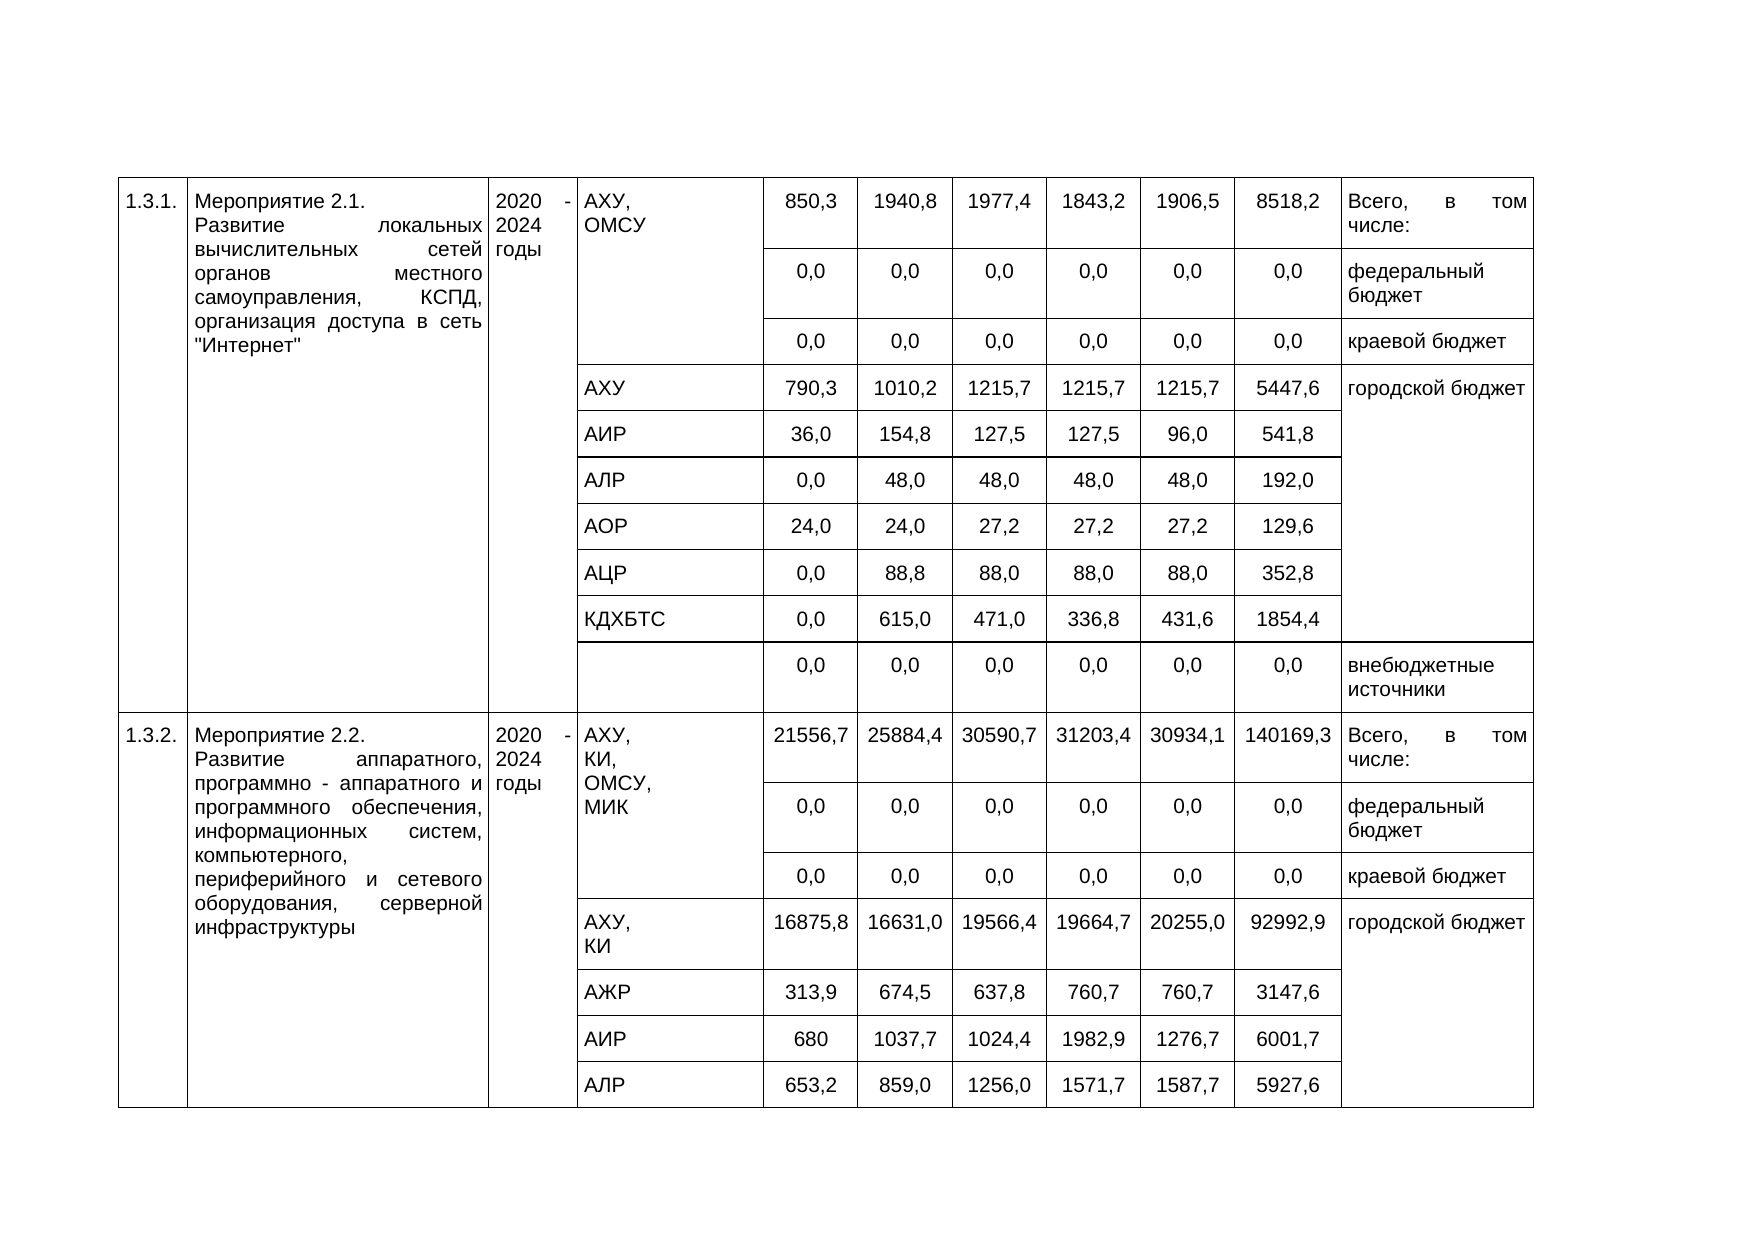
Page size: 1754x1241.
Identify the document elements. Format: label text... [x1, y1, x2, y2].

table_cell федеральный бюджет [1342, 783, 1533, 852]
table_cell 0,0 [764, 853, 857, 898]
table_cell 1906,5 [1141, 178, 1234, 247]
table_cell 1215,7 [1141, 365, 1234, 410]
table_cell 0,0 [953, 783, 1046, 852]
table_cell 790,3 [764, 365, 857, 410]
table_cell 140169,3 [1235, 713, 1341, 782]
table_cell 0,0 [764, 458, 857, 503]
table_cell 88,8 [858, 550, 952, 595]
table_cell 1276,7 [1141, 1016, 1234, 1061]
table_cell 0,0 [953, 853, 1046, 898]
table_cell 48,0 [1047, 458, 1140, 503]
table_cell 1.3.2. [119, 713, 187, 1107]
table_cell 1256,0 [953, 1062, 1046, 1107]
table_cell 27,2 [1141, 504, 1234, 549]
table_cell 16875,8 [764, 899, 857, 968]
table_cell 0,0 [1235, 249, 1341, 318]
table_cell 0,0 [858, 853, 952, 898]
table_cell 0,0 [764, 249, 857, 318]
table_cell 19664,7 [1047, 899, 1140, 968]
table_cell Мероприятие 2.2. Развитие аппаратного, программно - аппаратного и программного обеспечения, информационных систем, компьютерного, периферийного и сетевого оборудования, серверной инфраструктуры [188, 713, 488, 1107]
table_cell 637,8 [953, 970, 1046, 1015]
table_cell 0,0 [1141, 319, 1234, 364]
table_cell АЖР [578, 970, 763, 1015]
table_cell 36,0 [764, 411, 857, 456]
table_cell 336,8 [1047, 596, 1140, 641]
table_cell АИР [578, 1016, 763, 1061]
table_cell 20255,0 [1141, 899, 1234, 968]
table_cell федеральный бюджет [1342, 249, 1533, 318]
table_cell 0,0 [1047, 853, 1140, 898]
table_cell 0,0 [1141, 643, 1234, 712]
table_cell 127,5 [1047, 411, 1140, 456]
table_cell 5447,6 [1235, 365, 1341, 410]
table_cell 21556,7 [764, 713, 857, 782]
table_cell АЦР [578, 550, 763, 595]
table_cell АОР [578, 504, 763, 549]
table_cell 1854,4 [1235, 596, 1341, 641]
table_cell 16631,0 [858, 899, 952, 968]
table_cell 615,0 [858, 596, 952, 641]
table_cell 1940,8 [858, 178, 952, 247]
table_cell городской бюджет [1342, 899, 1533, 1107]
table_cell 2020 - 2024 годы [489, 178, 577, 712]
table_cell 0,0 [1047, 249, 1140, 318]
table_cell АХУ [578, 365, 763, 410]
table_cell 1215,7 [953, 365, 1046, 410]
table_cell 541,8 [1235, 411, 1341, 456]
table_cell 653,2 [764, 1062, 857, 1107]
table_cell 48,0 [953, 458, 1046, 503]
table_cell 1024,4 [953, 1016, 1046, 1061]
table_cell 0,0 [953, 249, 1046, 318]
table_cell 0,0 [1141, 783, 1234, 852]
table_cell 0,0 [858, 319, 952, 364]
table_cell 48,0 [858, 458, 952, 503]
table_cell 25884,4 [858, 713, 952, 782]
table_cell Всего, в том числе: [1342, 178, 1533, 247]
table_cell 1010,2 [858, 365, 952, 410]
table_cell 0,0 [858, 643, 952, 712]
table_cell АХУ, КИ [578, 899, 763, 968]
table_cell АЛР [578, 458, 763, 503]
table_cell 96,0 [1141, 411, 1234, 456]
table_cell 24,0 [764, 504, 857, 549]
table_cell 129,6 [1235, 504, 1341, 549]
table_cell 88,0 [953, 550, 1046, 595]
table_cell 0,0 [764, 643, 857, 712]
table_cell 674,5 [858, 970, 952, 1015]
table_cell краевой бюджет [1342, 319, 1533, 364]
table_cell 0,0 [858, 249, 952, 318]
table_cell краевой бюджет [1342, 853, 1533, 898]
table_cell 471,0 [953, 596, 1046, 641]
table_cell 1977,4 [953, 178, 1046, 247]
table_cell 0,0 [1235, 643, 1341, 712]
table_cell 352,8 [1235, 550, 1341, 595]
table_cell 1982,9 [1047, 1016, 1140, 1061]
table_cell 27,2 [1047, 504, 1140, 549]
table_cell 0,0 [1047, 319, 1140, 364]
table_cell 1571,7 [1047, 1062, 1140, 1107]
table_cell 92992,9 [1235, 899, 1341, 968]
table_cell 859,0 [858, 1062, 952, 1107]
table_cell 48,0 [1141, 458, 1234, 503]
table_cell внебюджетные источники [1342, 643, 1533, 712]
table_cell 0,0 [764, 783, 857, 852]
table_cell 30590,7 [953, 713, 1046, 782]
table_cell 5927,6 [1235, 1062, 1341, 1107]
table_cell 0,0 [1141, 853, 1234, 898]
table_cell городской бюджет [1342, 365, 1533, 641]
table_cell 0,0 [764, 319, 857, 364]
table_cell 313,9 [764, 970, 857, 1015]
table_cell 0,0 [1047, 783, 1140, 852]
table_cell 850,3 [764, 178, 857, 247]
table_cell 1587,7 [1141, 1062, 1234, 1107]
table_cell 24,0 [858, 504, 952, 549]
table_cell 19566,4 [953, 899, 1046, 968]
table_cell 0,0 [1235, 853, 1341, 898]
table_cell 0,0 [1047, 643, 1140, 712]
table_cell 0,0 [953, 319, 1046, 364]
table_cell 1843,2 [1047, 178, 1140, 247]
table_cell 27,2 [953, 504, 1046, 549]
table_cell 0,0 [1235, 319, 1341, 364]
table_cell [578, 643, 763, 712]
table_cell 192,0 [1235, 458, 1341, 503]
table_cell 30934,1 [1141, 713, 1234, 782]
table_cell КДХБТС [578, 596, 763, 641]
table_cell 2020 - 2024 годы [489, 713, 577, 1107]
table_cell 31203,4 [1047, 713, 1140, 782]
table_cell 760,7 [1141, 970, 1234, 1015]
table_cell 8518,2 [1235, 178, 1341, 247]
table_cell АИР [578, 411, 763, 456]
table_cell 6001,7 [1235, 1016, 1341, 1061]
table_cell 88,0 [1047, 550, 1140, 595]
table_cell 0,0 [953, 643, 1046, 712]
table_cell 0,0 [1141, 249, 1234, 318]
table_cell Мероприятие 2.1. Развитие локальных вычислительных сетей органов местного самоуправления, КСПД, организация доступа в сеть "Интернет" [188, 178, 488, 712]
table_cell АХУ, КИ, ОМСУ, МИК [578, 713, 763, 898]
table_cell 0,0 [764, 596, 857, 641]
table_cell 680 [764, 1016, 857, 1061]
table_cell 760,7 [1047, 970, 1140, 1015]
table_cell 0,0 [764, 550, 857, 595]
table_cell 431,6 [1141, 596, 1234, 641]
table_cell Всего, в том числе: [1342, 713, 1533, 782]
table_cell 88,0 [1141, 550, 1234, 595]
table_cell 1215,7 [1047, 365, 1140, 410]
table_cell 1037,7 [858, 1016, 952, 1061]
table_cell 0,0 [1235, 783, 1341, 852]
table_cell АЛР [578, 1062, 763, 1107]
table_cell АХУ, ОМСУ [578, 178, 763, 364]
table_cell 3147,6 [1235, 970, 1341, 1015]
table_cell 0,0 [858, 783, 952, 852]
table_cell 1.3.1. [119, 178, 187, 712]
table_cell 127,5 [953, 411, 1046, 456]
table_cell 154,8 [858, 411, 952, 456]
